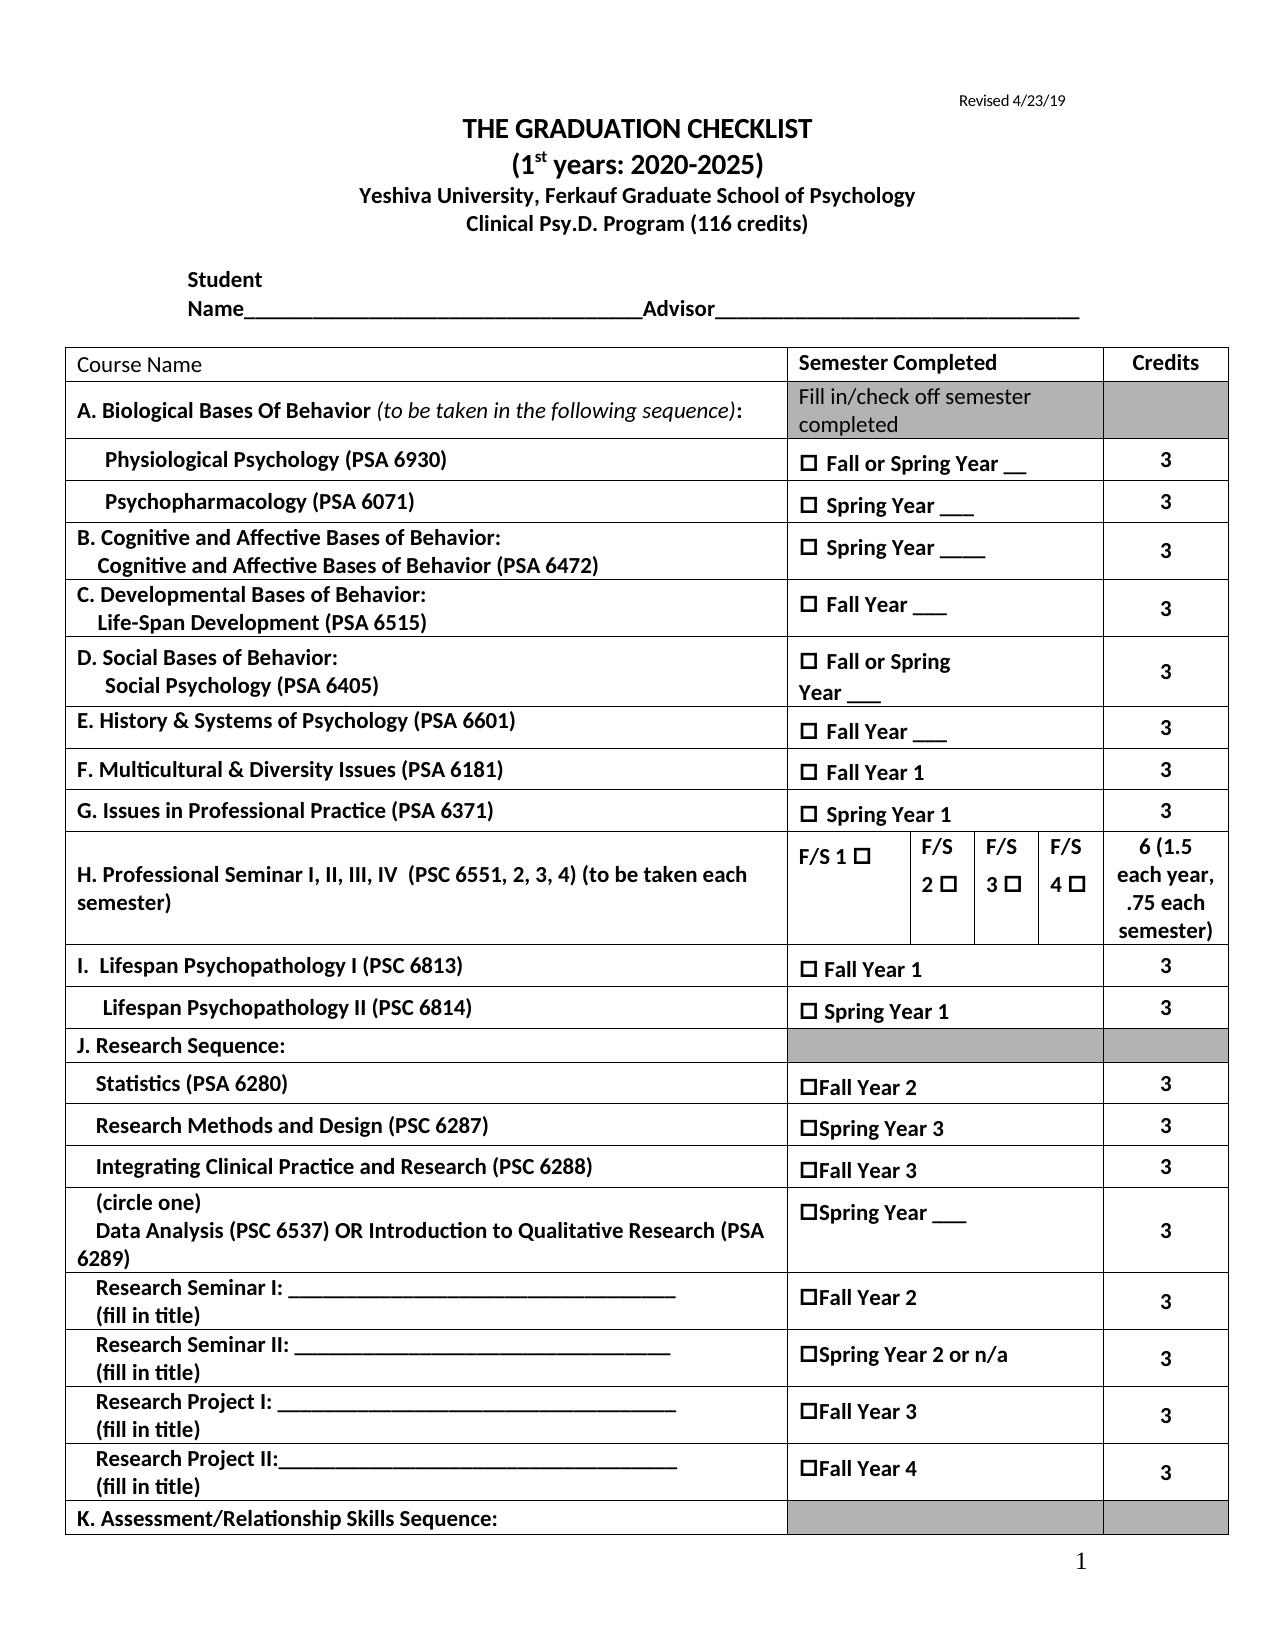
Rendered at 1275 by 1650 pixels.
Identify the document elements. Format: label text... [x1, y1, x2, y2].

table_cell 3 [1104, 1330, 1228, 1386]
text (1st years: 2020-2025) [187, 146, 1087, 182]
table_cell □Spring Year ___ [788, 1188, 1103, 1272]
table_cell 3 [1104, 523, 1228, 579]
table_cell D. Social Bases of Behavior: Social Psychology (PSA 6405) [66, 637, 787, 706]
table_header Semester Completed [788, 348, 1103, 381]
table_cell B. Cognitive and Affective Bases of Behavior: Cognitive and Affective Bases of Behavior (PSA 6472) [66, 523, 787, 579]
table_cell □Fall Year 3 [788, 1387, 1103, 1443]
table_cell □ Fall or Spring Year __ [788, 439, 1103, 480]
table_cell [788, 1029, 1103, 1062]
table_cell Research Seminar I: __________________________________ (fill in title) [66, 1273, 787, 1329]
table_cell 3 [1104, 1444, 1228, 1500]
table_cell G. Issues in Professional Practice (PSA 6371) [66, 790, 787, 831]
table_cell □ Fall Year 1 [788, 749, 1103, 789]
table_cell □Fall Year 4 [788, 1444, 1103, 1500]
table_cell J. Research Sequence: [66, 1029, 787, 1062]
table_cell Fill in/check off semester completed [788, 382, 1103, 438]
table_cell Research Methods and Design (PSC 6287) [66, 1104, 787, 1145]
table_cell Statistics (PSA 6280) [66, 1063, 787, 1103]
table_cell 3 [1104, 580, 1228, 636]
table_cell I. Lifespan Psychopathology I (PSC 6813) [66, 945, 787, 986]
table_cell 3 [1104, 1387, 1228, 1443]
table_cell 3 [1104, 945, 1228, 986]
table_cell □ Spring Year 1 [788, 987, 1103, 1028]
table_header Credits [1104, 348, 1228, 381]
table_cell 3 [1104, 1063, 1228, 1103]
table_cell H. Professional Seminar I, II, III, IV (PSC 6551, 2, 3, 4) (to be taken each semester) [66, 832, 787, 944]
table_cell □ Spring Year 1 [788, 790, 1103, 831]
text Student Name___________________________________Advisor________________________________ [187, 266, 1087, 322]
table_cell [788, 1501, 1103, 1534]
table_cell 3 [1104, 790, 1228, 831]
table_cell □Fall Year 3 [788, 1146, 1103, 1187]
table_cell K. Assessment/Relationship Skills Sequence: [66, 1501, 787, 1534]
table_cell 3 [1104, 707, 1228, 747]
table_cell 3 [1104, 637, 1228, 706]
table_cell F/S 1 □ [788, 832, 910, 944]
table_cell F/S 2 □ [911, 832, 974, 944]
table_cell □ Fall Year ___ [788, 580, 1103, 636]
table_cell [1104, 382, 1228, 438]
text Yeshiva University, Ferkauf Graduate School of Psychology [187, 182, 1087, 209]
table_cell Research Seminar II: _________________________________ (fill in title) [66, 1330, 787, 1386]
table_header Course Name [66, 348, 787, 381]
table_cell □Fall Year 2 [788, 1273, 1103, 1329]
table_cell A. Biological Bases Of Behavior (to be taken in the following sequence): [66, 382, 787, 438]
table_cell [1104, 1501, 1228, 1534]
table_cell F/S 4 □ [1039, 832, 1103, 944]
table_cell F. Multicultural & Diversity Issues (PSA 6181) [66, 749, 787, 789]
table_cell F/S 3 □ [975, 832, 1038, 944]
table_cell 3 [1104, 439, 1228, 480]
table_cell Psychopharmacology (PSA 6071) [66, 481, 787, 522]
text Clinical Psy.D. Program (116 credits) [187, 209, 1087, 238]
table_cell 3 [1104, 987, 1228, 1028]
table_cell □Fall Year 2 [788, 1063, 1103, 1103]
table_cell □Spring Year 3 [788, 1104, 1103, 1145]
table_cell C. Developmental Bases of Behavior: Life-Span Development (PSA 6515) [66, 580, 787, 636]
text THE GRADUATION CHECKLIST [187, 110, 1087, 146]
table_cell Physiological Psychology (PSA 6930) [66, 439, 787, 480]
table_cell Lifespan Psychopathology II (PSC 6814) [66, 987, 787, 1028]
table_cell 3 [1104, 1146, 1228, 1187]
table_cell 3 [1104, 1188, 1228, 1272]
table_cell (circle one) Data Analysis (PSC 6537) OR Introduction to Qualitative Research (PSA 6289) [66, 1188, 787, 1272]
table_cell [1104, 1029, 1228, 1062]
table_cell □Spring Year 2 or n/a [788, 1330, 1103, 1386]
table_cell Research Project I: ___________________________________ (fill in title) [66, 1387, 787, 1443]
table_cell 3 [1104, 1273, 1228, 1329]
text Revised 4/23/19 [937, 90, 1087, 110]
table_cell 6 (1.5 each year, .75 each semester) [1104, 832, 1228, 944]
table_cell Integrating Clinical Practice and Research (PSC 6288) [66, 1146, 787, 1187]
table_cell 3 [1104, 749, 1228, 789]
table_cell E. History & Systems of Psychology (PSA 6601) [66, 707, 787, 747]
table_cell □ Fall Year 1 [788, 945, 1103, 986]
table_cell 3 [1104, 481, 1228, 522]
table_cell □ Spring Year ____ [788, 523, 1103, 579]
table_cell □ Spring Year ___ [788, 481, 1103, 522]
table_cell Research Project II:___________________________________ (fill in title) [66, 1444, 787, 1500]
table_cell □ Fall or Spring Year ___ [788, 637, 1103, 706]
table_cell □ Fall Year ___ [788, 707, 1103, 747]
table_cell 3 [1104, 1104, 1228, 1145]
